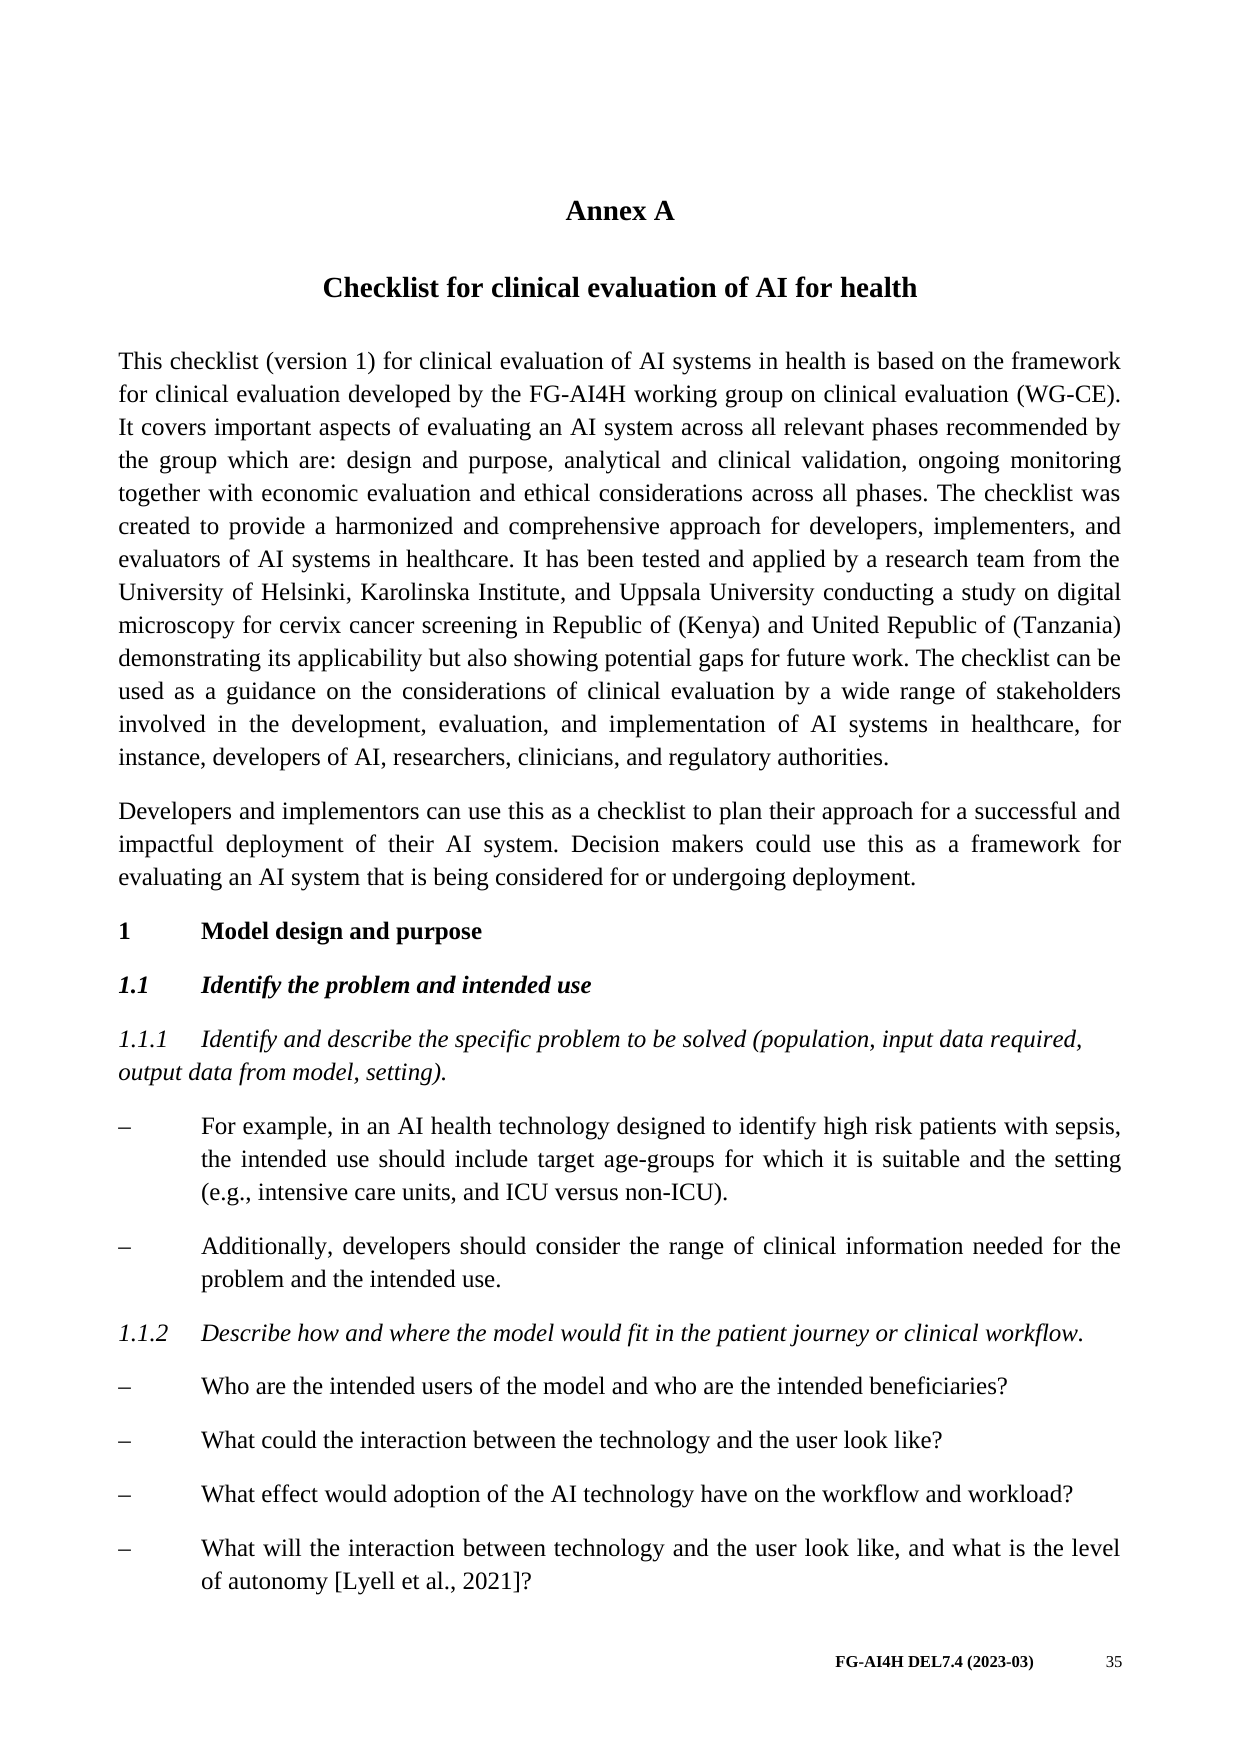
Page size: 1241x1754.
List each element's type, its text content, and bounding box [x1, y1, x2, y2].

subtitle 1.1.1 Identify and describe the specific problem to be solved (population, input data required, output data from model, setting). [118, 1024, 1122, 1086]
text Developers and implementors can use this as a checklist to plan their approach for a successful and impactful deployment of their AI system. Decision makers could use this as a framework for evaluating an AI system that is being considered for or undergoing deployment. [118, 796, 1122, 891]
text – What effect would adoption of the AI technology have on the workflow and workload? [118, 1479, 1122, 1508]
title Annex A Checklist for clinical evaluation of AI for health [118, 193, 1122, 304]
subtitle 1.1 Identify the problem and intended use [118, 970, 1122, 999]
subtitle 1.1.2 Describe how and where the model would fit in the patient journey or clinical workflow. [118, 1318, 1122, 1346]
text – What could the interaction between the technology and the user look like? [118, 1425, 1122, 1454]
text – Who are the intended users of the model and who are the intended beneficiaries? [118, 1371, 1122, 1400]
subtitle 1 Model design and purpose [118, 916, 1122, 945]
text – What will the interaction between technology and the user look like, and what is the level of autonomy [Lyell et al., 2021]? [118, 1533, 1122, 1595]
text – Additionally, developers should consider the range of clinical information needed for the problem and the intended use. [118, 1231, 1122, 1292]
text – For example, in an AI health technology designed to identify high risk patients with sepsis, the intended use should include target age-groups for which it is suitable and the setting (e.g., intensive care units, and ICU versus non-ICU). [118, 1111, 1122, 1206]
title This checklist (version 1) for clinical evaluation of AI systems in health is based on the framework for clinical evaluation developed by the FG-AI4H working group on clinical evaluation (WG-CE). It covers important aspects of evaluating an AI system across all relevant phases recommended by the group which are: design and purpose, analytical and clinical validation, ongoing monitoring together with economic evaluation and ethical considerations across all phases. The checklist was created to provide a harmonized and comprehensive approach for developers, implementers, and evaluators of AI systems in healthcare. It has been tested and applied by a research team from the University of Helsinki, Karolinska Institute, and Uppsala University conducting a study on digital microscopy for cervix cancer screening in Republic of (Kenya) and United Republic of (Tanzania) demonstrating its applicability but also showing potential gaps for future work. The checklist can be used as a guidance on the considerations of clinical evaluation by a wide range of stakeholders involved in the development, evaluation, and implementation of AI systems in healthcare, for instance, developers of AI, researchers, clinicians, and regulatory authorities. [118, 346, 1122, 771]
